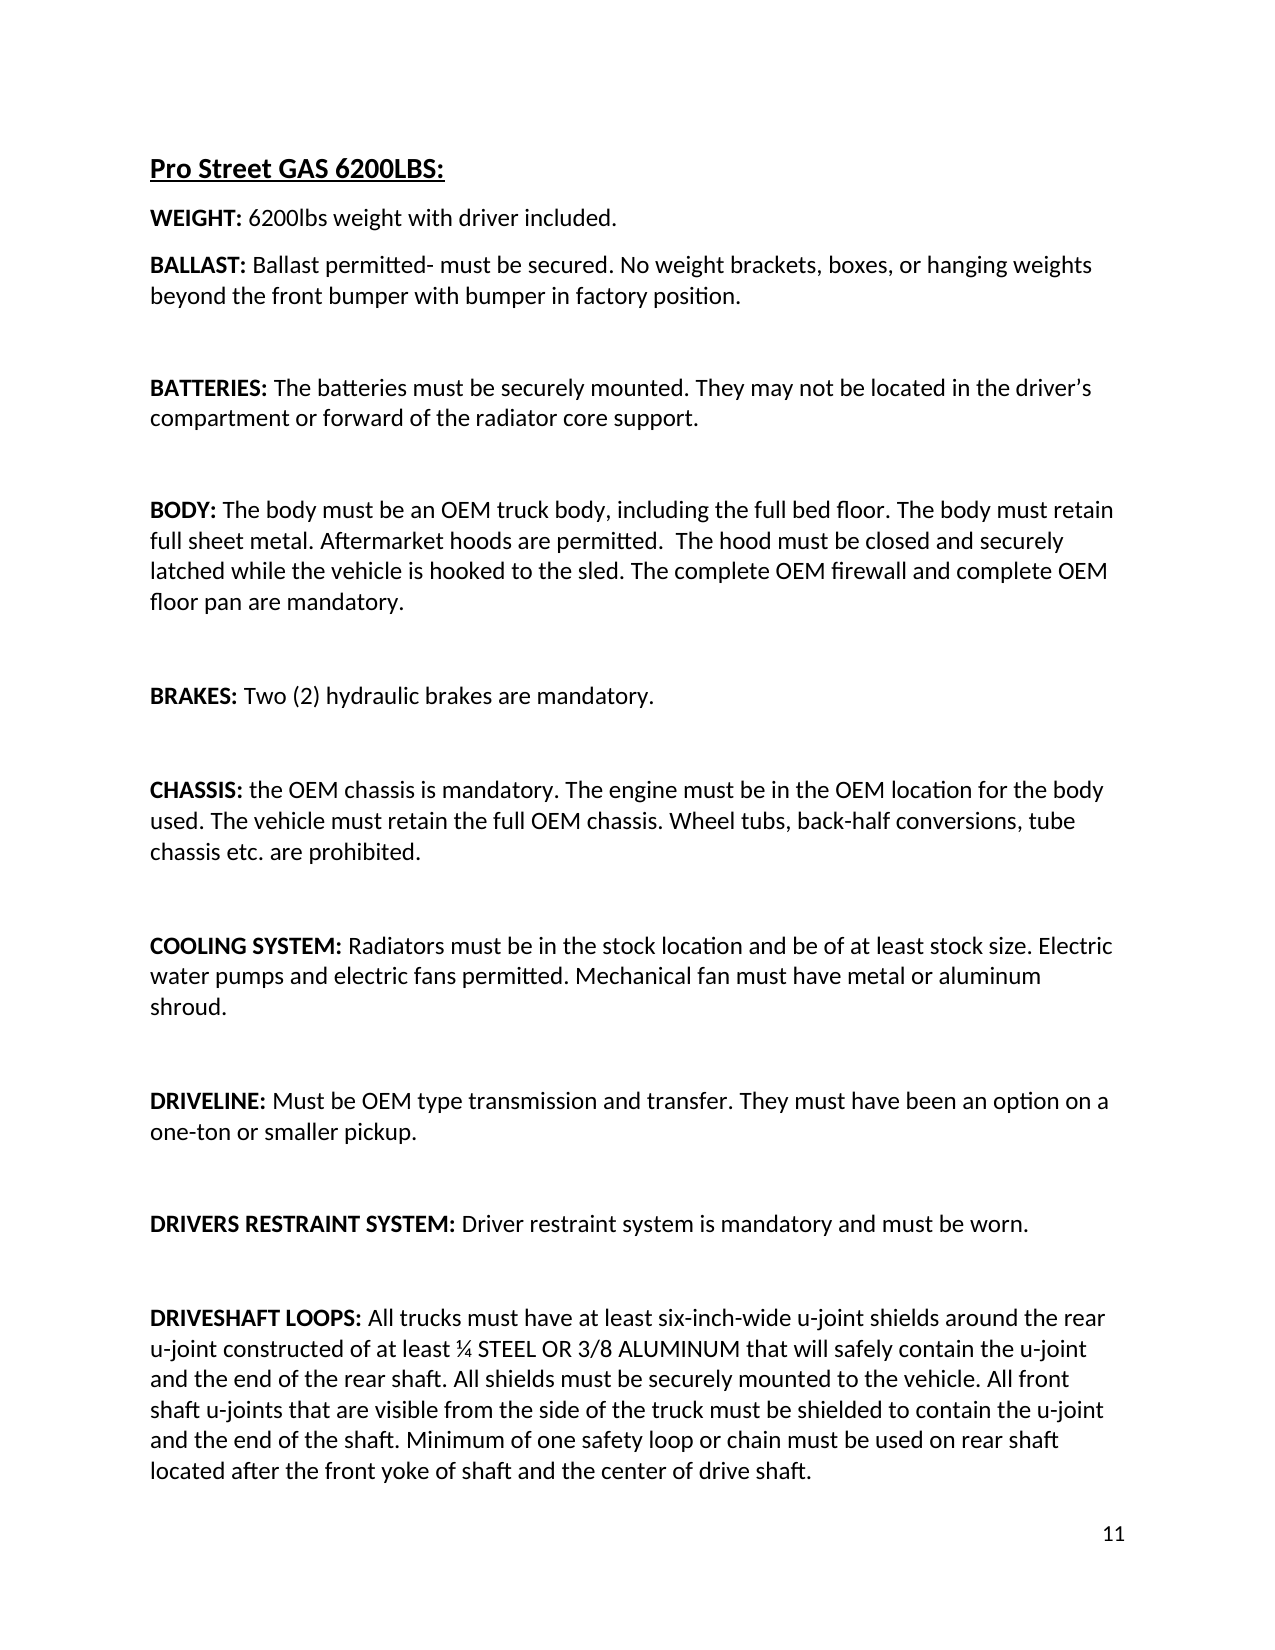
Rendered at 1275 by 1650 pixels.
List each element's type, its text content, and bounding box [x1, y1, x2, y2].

text BATTERIES: The batteries must be securely mounted. They may not be located in the driver’s compartment or forward of the radiator core support. [150, 372, 1125, 433]
text CHASSIS: the OEM chassis is mandatory. The engine must be in the OEM location for the body used. The vehicle must retain the full OEM chassis. Wheel tubs, back-half conversions, tube chassis etc. are prohibited. [150, 774, 1125, 866]
text BODY: The body must be an OEM truck body, including the full bed floor. The body must retain full sheet metal. Aftermarket hoods are permitted. The hood must be closed and securely latched while the vehicle is hooked to the sled. The complete OEM firewall and complete OEM floor pan are mandatory. [150, 494, 1125, 616]
text DRIVESHAFT LOOPS: All trucks must have at least six-inch-wide u-joint shields around the rear u-joint constructed of at least ¼ STEEL OR 3/8 ALUMINUM that will safely contain the u-joint and the end of the rear shaft. All shields must be securely mounted to the vehicle. All front shaft u-joints that are visible from the side of the truck must be shielded to contain the u-joint and the end of the shaft. Minimum of one safety loop or chain must be used on rear shaft located after the front yoke of shaft and the center of drive shaft. [150, 1302, 1125, 1485]
text DRIVERS RESTRAINT SYSTEM: Driver restraint system is mandatory and must be worn. [150, 1208, 1125, 1238]
text BALLAST: Ballast permitted- must be secured. No weight brackets, boxes, or hanging weights beyond the front bumper with bumper in factory position. [150, 249, 1125, 311]
text COOLING SYSTEM: Radiators must be in the stock location and be of at least stock size. Electric water pumps and electric fans permitted. Mechanical fan must have metal or aluminum shroud. [150, 930, 1125, 1022]
text DRIVELINE: Must be OEM type transmission and transfer. They must have been an option on a one-ton or smaller pickup. [150, 1085, 1125, 1146]
text BRAKES: Two (2) hydraulic brakes are mandatory. [150, 680, 1125, 711]
text Pro Street GAS 6200LBS: [150, 150, 1125, 186]
text WEIGHT: 6200lbs weight with driver included. [150, 202, 1125, 233]
